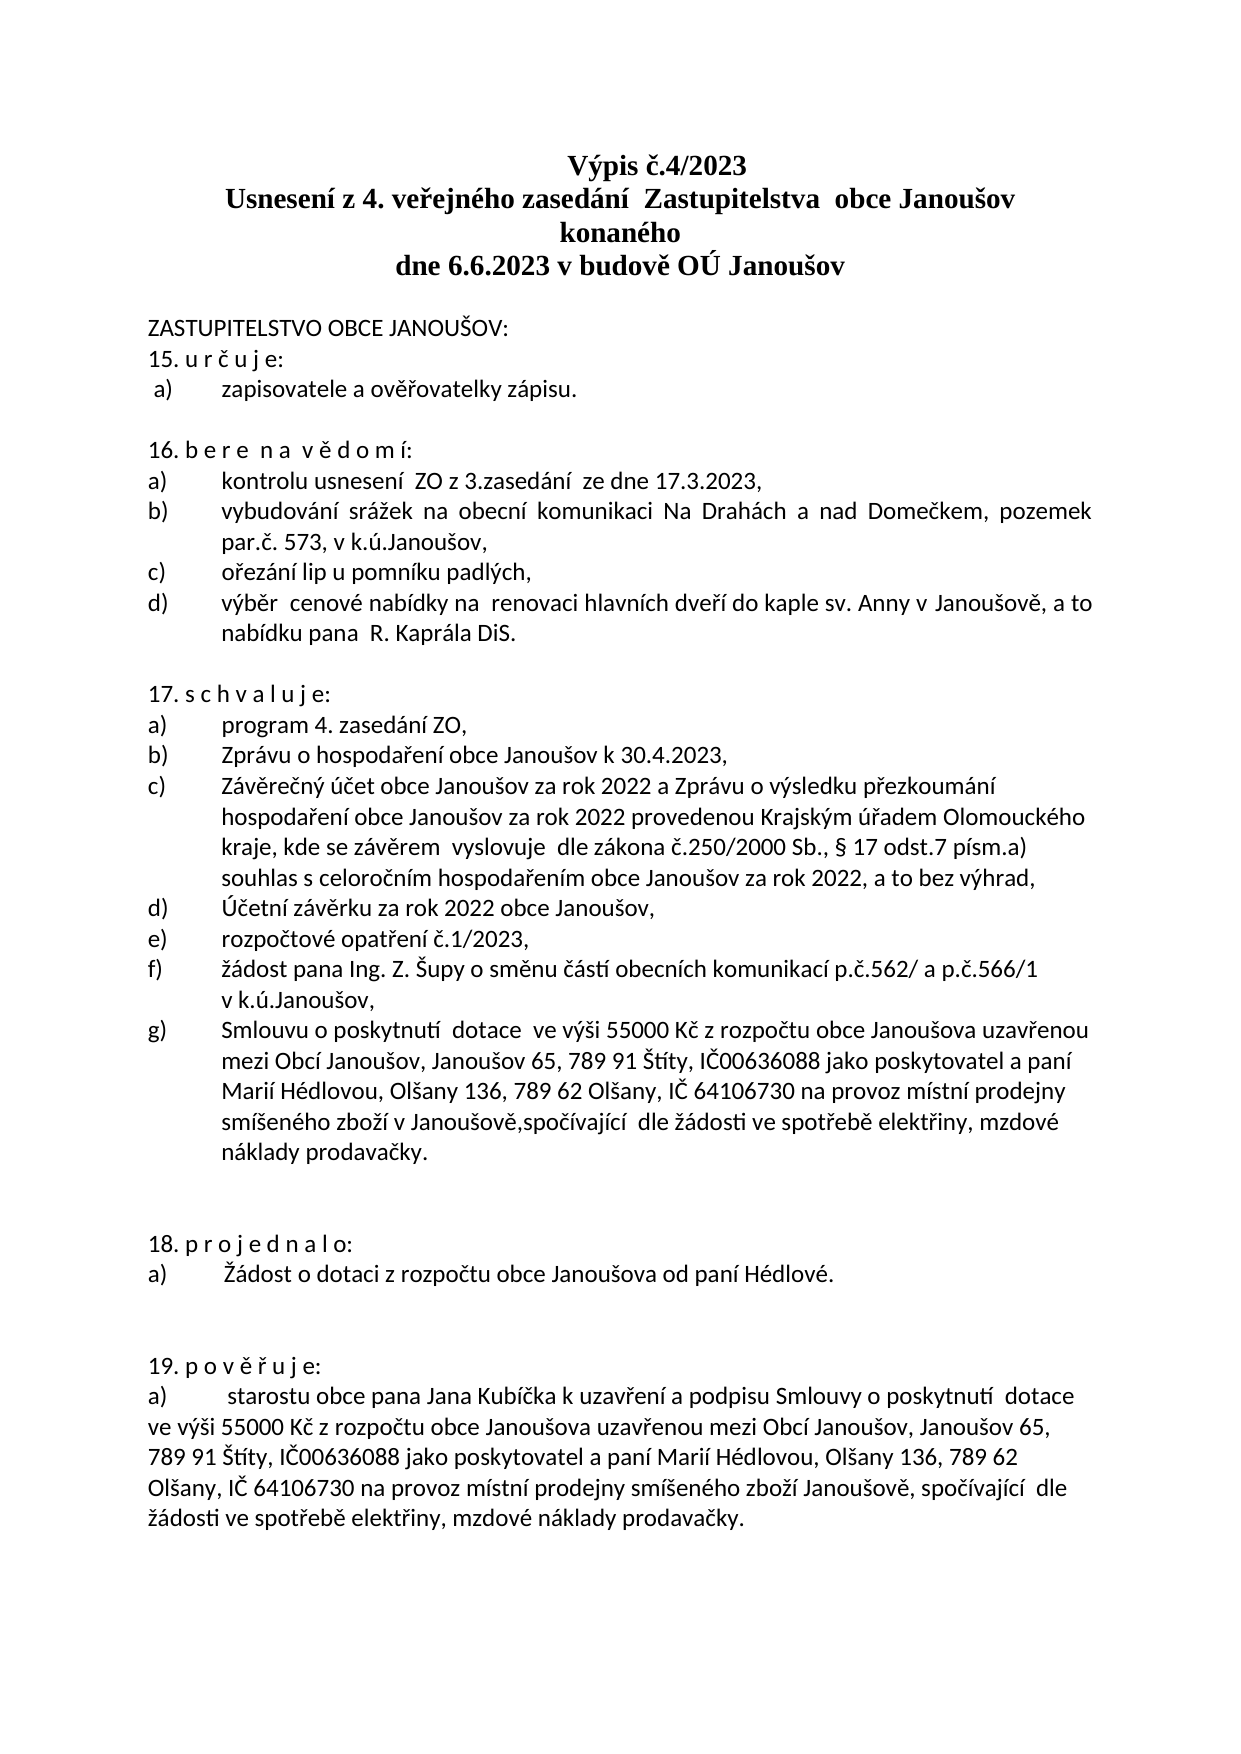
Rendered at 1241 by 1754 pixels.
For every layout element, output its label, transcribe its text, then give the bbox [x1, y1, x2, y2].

text c) ořezání lip u pomníku padlých, [148, 556, 1093, 587]
title d) Účetní závěrku za rok 2022 obce Janoušov, [148, 892, 1093, 923]
title a) zapisovatele a ověřovatelky zápisu. [148, 373, 1093, 404]
title a) Žádost o dotaci z rozpočtu obce Janoušova od paní Hédlové. [148, 1258, 1093, 1289]
title Usnesení z 4. veřejného zasedání Zastupitelstva obce Janoušov konaného [148, 181, 1093, 248]
text g) Smlouvu o poskytnutí dotace ve výši 55000 Kč z rozpočtu obce Janoušova uzavřenou mezi Obcí Janoušov, Janoušov 65, 789 91 Štíty, IČ00636088 jako poskytovatel a paní Marií Hédlovou, Olšany 136, 789 62 Olšany, IČ 64106730 na provoz místní prodejny smíšeného zboží v Janoušově,spočívající dle žádosti ve spotřebě elektřiny, mzdové náklady prodavačky. [148, 1014, 1093, 1167]
title c) Závěrečný účet obce Janoušov za rok 2022 a Zprávu o výsledku přezkoumání [148, 770, 1093, 801]
text a) kontrolu usnesení ZO z 3.zasedání ze dne 17.3.2023, [148, 465, 1093, 495]
title 19. p o v ě ř u j e: [148, 1350, 1093, 1381]
title Výpis č.4/2023 [148, 148, 1093, 181]
text d) výběr cenové nabídky na renovaci hlavních dveří do kaple sv. Anny v Janoušově, a to nabídku pana R. Kaprála DiS. [148, 587, 1093, 648]
title ZASTUPITELSTVO OBCE JANOUŠOV: [148, 312, 1093, 343]
title dne 6.6.2023 v budově OÚ Janoušov [148, 248, 1093, 282]
text b) vybudování srážek na obecní komunikaci Na Drahách a nad Domečkem, pozemek par.č. 573, v k.ú.Janoušov, [148, 495, 1093, 556]
text a) starostu obce pana Jana Kubíčka k uzavření a podpisu Smlouvy o poskytnutí dotace ve výši 55000 Kč z rozpočtu obce Janoušova uzavřenou mezi Obcí Janoušov, Janoušov 65, 789 91 Štíty, IČ00636088 jako poskytovatel a paní Marií Hédlovou, Olšany 136, 789 62 Olšany, IČ 64106730 na provoz místní prodejny smíšeného zboží Janoušově, spočívající dle žádosti ve spotřebě elektřiny, mzdové náklady prodavačky. [148, 1381, 1093, 1533]
title 18. p r o j e d n a l o: [148, 1228, 1093, 1258]
title 16. b e r e n a v ě d o m í: [148, 434, 1093, 465]
title b) Zprávu o hospodaření obce Janoušov k 30.4.2023, [148, 739, 1093, 770]
title 17. s c h v a l u j e: [148, 678, 1093, 709]
title 15. u r č u j e: [148, 343, 1093, 373]
title a) program 4. zasedání ZO, [148, 709, 1093, 739]
title hospodaření obce Janoušov za rok 2022 provedenou Krajským úřadem Olomouckého kraje, kde se závěrem vyslovuje dle zákona č.250/2000 Sb., § 17 odst.7 písm.a) souhlas s celoročním hospodařením obce Janoušov za rok 2022, a to bez výhrad, [221, 801, 1093, 892]
title f) žádost pana Ing. Z. Šupy o směnu částí obecních komunikací p.č.562/ a p.č.566/1 v k.ú.Janoušov, [148, 953, 1093, 1014]
title e) rozpočtové opatření č.1/2023, [148, 923, 1093, 953]
